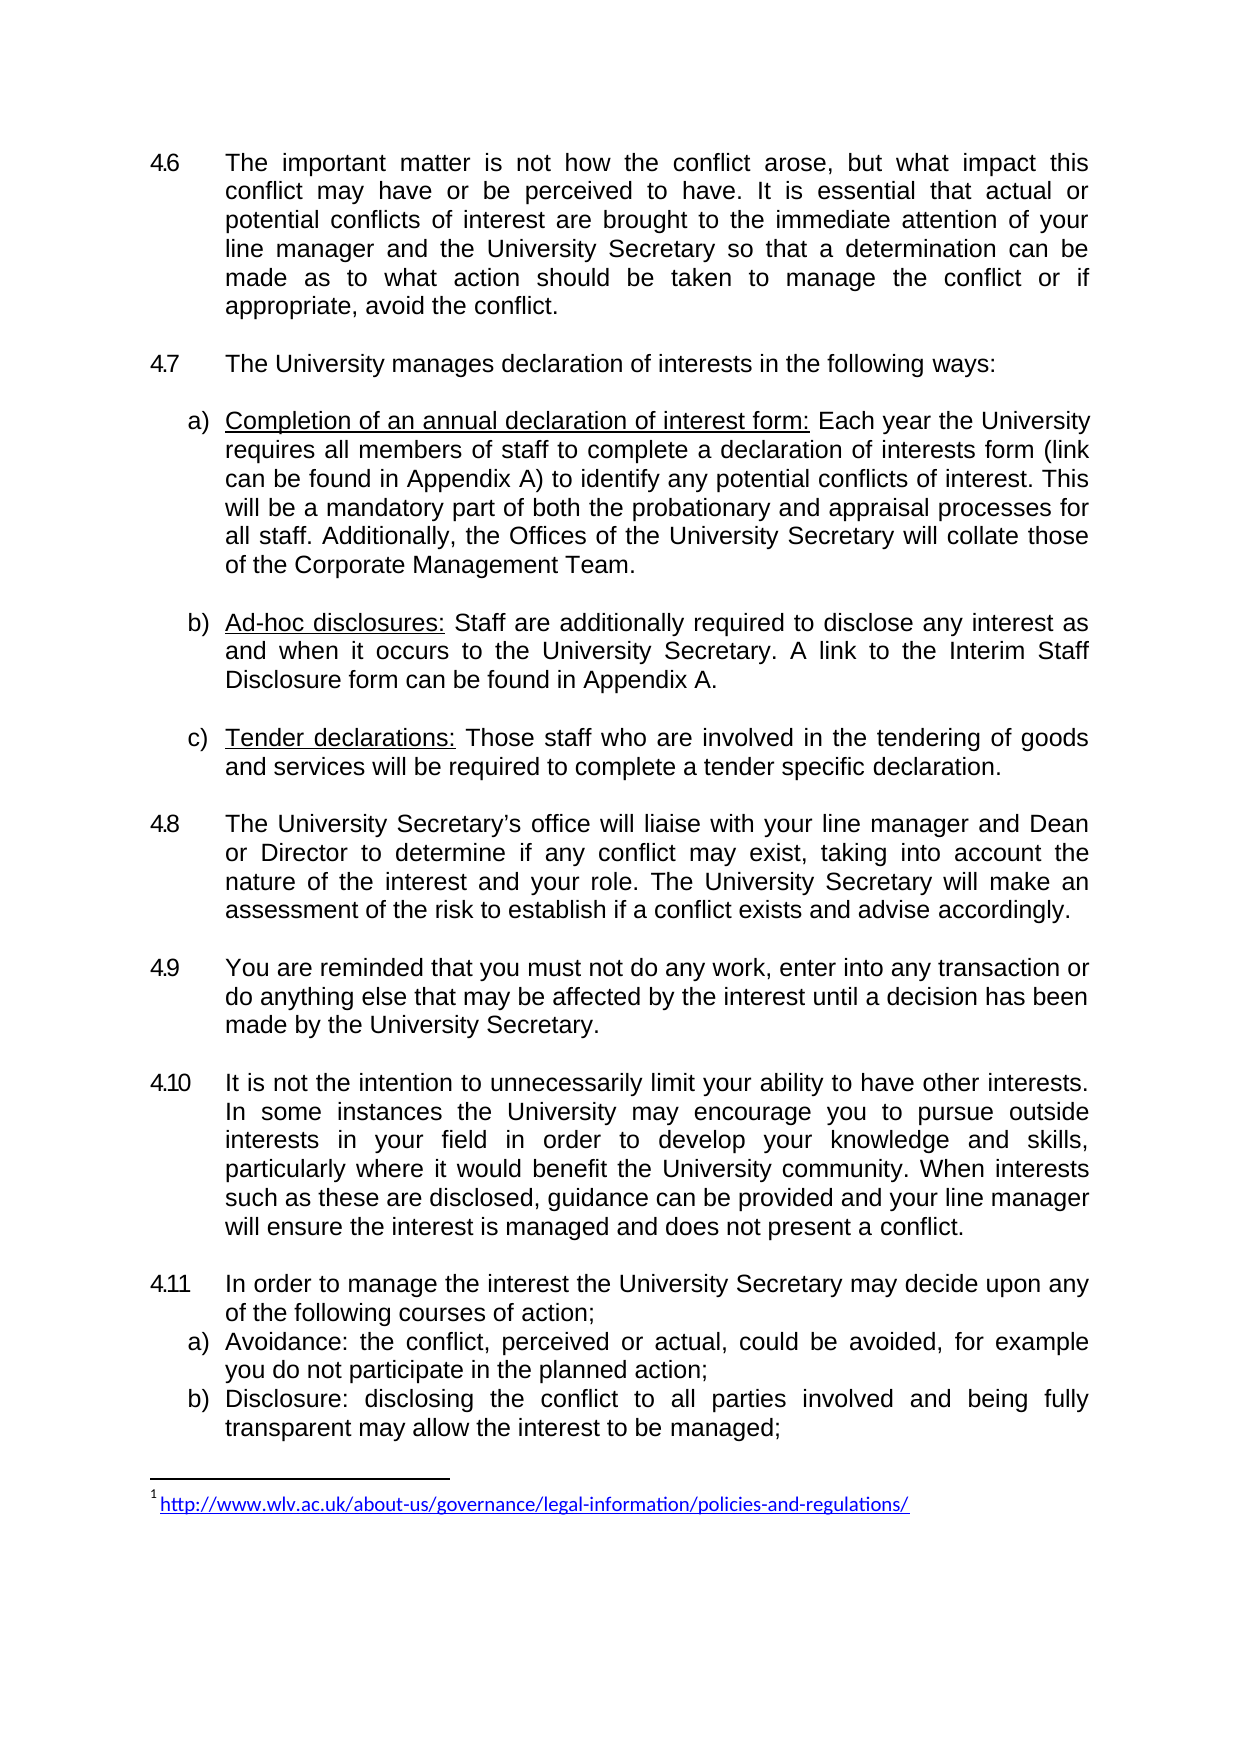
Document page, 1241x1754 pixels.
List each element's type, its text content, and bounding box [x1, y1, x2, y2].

list The University manages declaration of interests in the following ways: [150, 349, 1113, 378]
list Disclosure: disclosing the conflict to all parties involved and being fully transparent may allow the interest to be managed; [187, 1384, 1090, 1442]
list Tender declarations: Those staff who are involved in the tendering of goods and services will be required to complete a tender specific declaration. [187, 723, 1091, 780]
list In order to manage the interest the University Secretary may decide upon any of the following courses of action; [150, 1269, 1091, 1326]
list Completion of an annual declaration of interest form: Each year the University requires all members of staff to complete a declaration of interests form (link can be found in Appendix A) to identify any potential conflicts of interest. This will be a mandatory part of both the probationary and appraisal processes for all staff. Additionally, the Offices of the University Secretary will collate those of the Corporate Management Team. [187, 406, 1091, 579]
list The important matter is not how the conflict arose, but what impact this conflict may have or be perceived to have. It is essential that actual or potential conflicts of interest are brought to the immediate attention of your line manager and the University Secretary so that a determination can be made as to what action should be taken to manage the conflict or if appropriate, avoid the conflict. [150, 148, 1091, 320]
text 1 http://www.wlv.ac.uk/about-us/governance/legal-information/policies-and-regulations/ [150, 1478, 1113, 1517]
list It is not the intention to unnecessarily limit your ability to have other interests. In some instances the University may encourage you to pursue outside interests in your field in order to develop your knowledge and skills, particularly where it would benefit the University community. When interests such as these are disclosed, guidance can be provided and your line manager will ensure the interest is managed and does not present a conflict. [150, 1068, 1091, 1240]
list Ad-hoc disclosures: Staff are additionally required to disclose any interest as and when it occurs to the University Secretary. A link to the Interim Staff Disclosure form can be found in Appendix A. [187, 608, 1091, 694]
list You are reminded that you must not do any work, enter into any transaction or do anything else that may be affected by the interest until a decision has been made by the University Secretary. [150, 953, 1091, 1039]
list The University Secretary’s office will liaise with your line manager and Dean or Director to determine if any conflict may exist, taking into account the nature of the interest and your role. The University Secretary will make an assessment of the risk to establish if a conflict exists and advise accordingly. [150, 809, 1091, 924]
list Avoidance: the conflict, perceived or actual, could be avoided, for example you do not participate in the planned action; [187, 1327, 1091, 1384]
